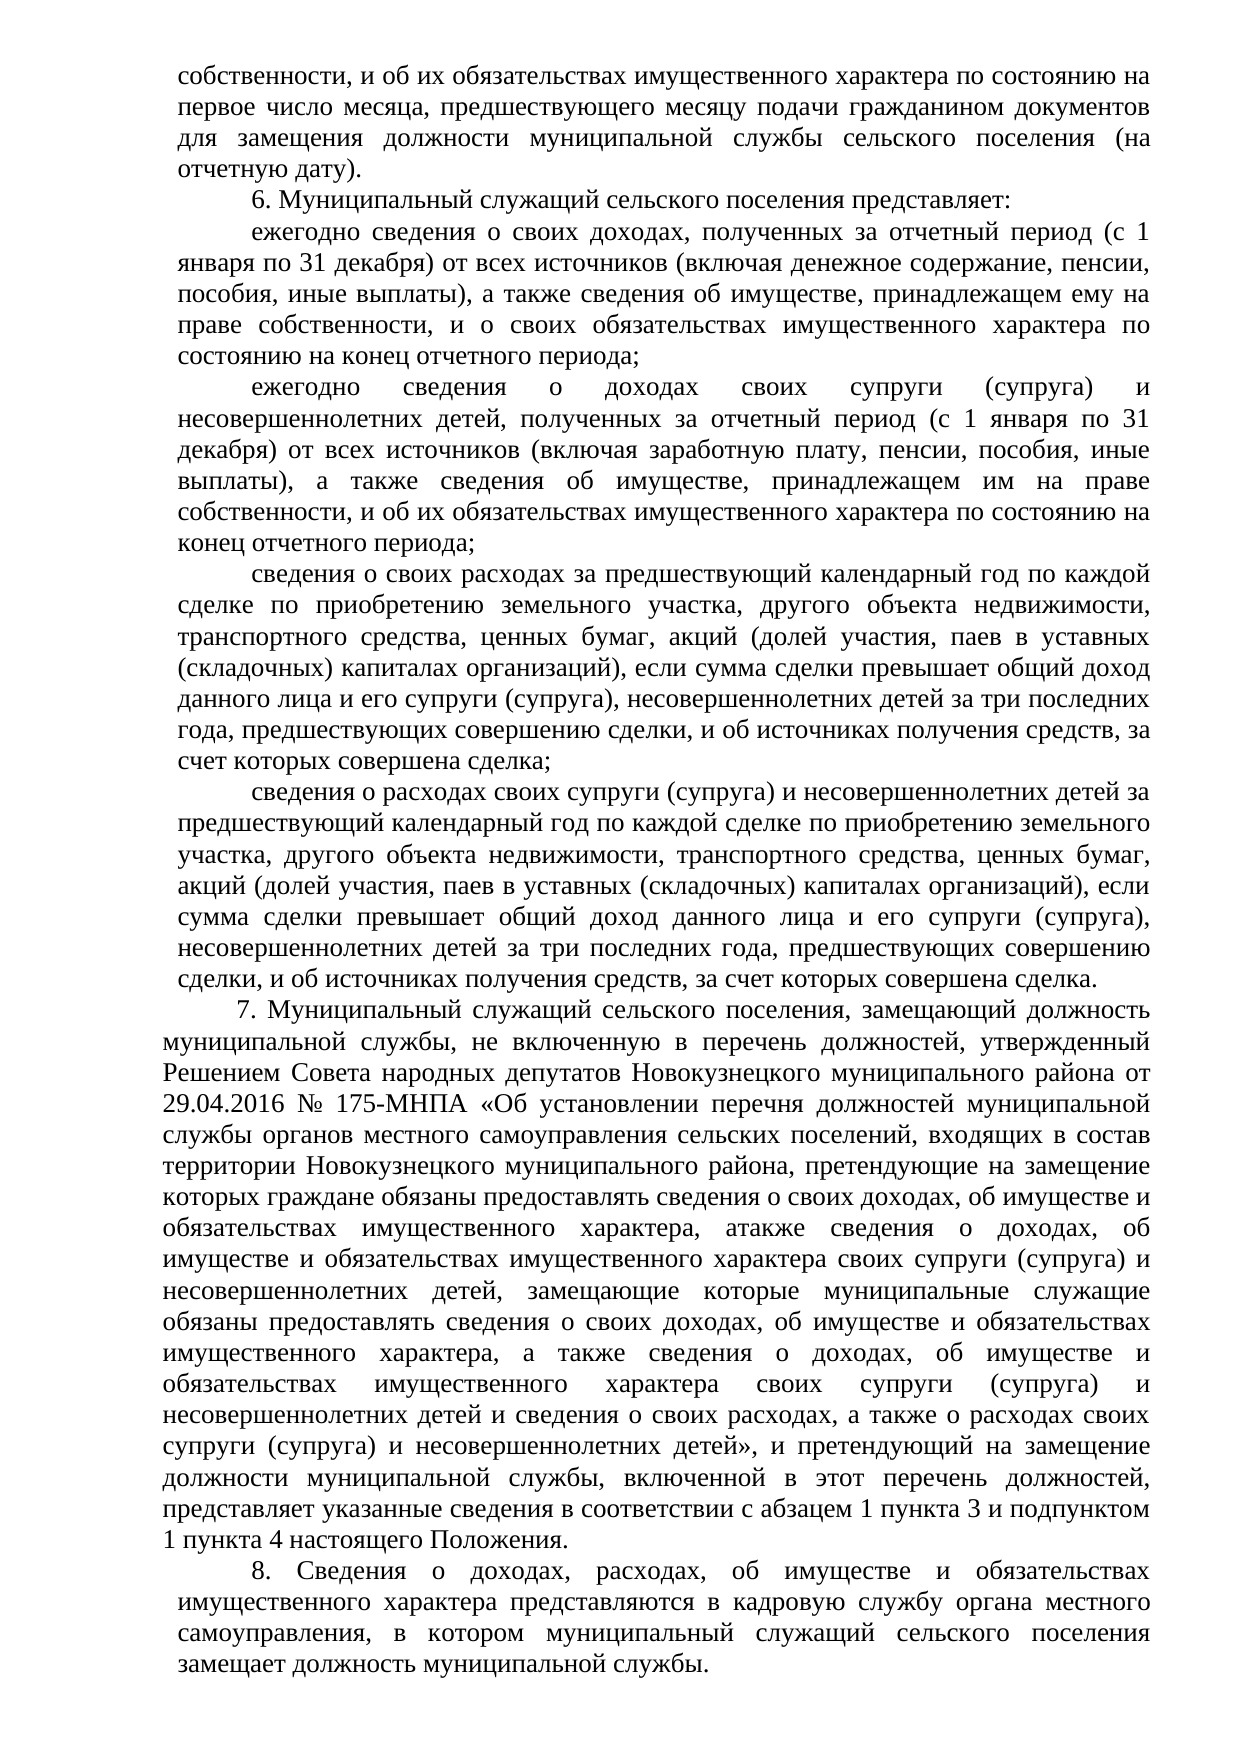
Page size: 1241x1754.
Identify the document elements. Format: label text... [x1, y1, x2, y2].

text 6. Муниципальный служащий сельского поселения представляет: [177, 184, 1152, 215]
text 7. Муниципальный служащий сельского поселения, замещающий должность муниципальной службы, не включенную в перечень должностей, утвержденный Решением Совета народных депутатов Новокузнецкого муниципального района от 29.04.2016 № 175-МНПА «Об установлении перечня должностей муниципальной службы органов местного самоуправления сельских поселений, входящих в состав территории Новокузнецкого муниципального района, претендующие на замещение которых граждане обязаны предоставлять сведения о своих доходах, об имуществе и обязательствах имущественного характера, атакже сведения о доходах, об имуществе и обязательствах имущественного характера своих супруги (супруга) и несовершеннолетних детей, замещающие которые муниципальные служащие обязаны предоставлять сведения о своих доходах, об имуществе и обязательствах имущественного характера, а также сведения о доходах, об имуществе и обязательствах имущественного характера своих супруги (супруга) и несовершеннолетних детей и сведения о своих расходах, а также о расходах своих супруги (супруга) и несовершеннолетних детей», и претендующий на замещение должности муниципальной службы, включенной в этот перечень должностей, представляет указанные сведения в соответствии с абзацем 1 пункта 3 и подпунктом 1 пункта 4 настоящего Положения. [162, 993, 1152, 1554]
text 8. Сведения о доходах, расходах, об имуществе и обязательствах имущественного характера представляются в кадровую службу органа местного самоуправления, в котором муниципальный служащий сельского поселения замещает должность муниципальной службы. [177, 1554, 1152, 1679]
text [177, 59, 1152, 184]
text ежегодно сведения о своих доходах, полученных за отчетный период (с 1 января по 31 декабря) от всех источников (включая денежное содержание, пенсии, пособия, иные выплаты), а также сведения об имуществе, принадлежащем ему на праве собственности, и о своих обязательствах имущественного характера по состоянию на конец отчетного периода; [177, 215, 1152, 371]
text ежегодно сведения о доходах своих супруги (супруга) и несовершеннолетних детей, полученных за отчетный период (с 1 января по 31 декабря) от всех источников (включая заработную плату, пенсии, пособия, иные выплаты), а также сведения об имуществе, принадлежащем им на праве собственности, и об их обязательствах имущественного характера по состоянию на конец отчетного периода; [177, 371, 1152, 557]
text сведения о расходах своих супруги (супруга) и несовершеннолетних детей за предшествующий календарный год по каждой сделке по приобретению земельного участка, другого объекта недвижимости, транспортного средства, ценных бумаг, акций (долей участия, паев в уставных (складочных) капиталах организаций), если сумма сделки превышает общий доход данного лица и его супруги (супруга), несовершеннолетних детей за три последних года, предшествующих совершению сделки, и об источниках получения средств, за счет которых совершена сделка. [177, 775, 1152, 993]
text сведения о своих расходах за предшествующий календарный год по каждой сделке по приобретению земельного участка, другого объекта недвижимости, транспортного средства, ценных бумаг, акций (долей участия, паев в уставных (складочных) капиталах организаций), если сумма сделки превышает общий доход данного лица и его супруги (супруга), несовершеннолетних детей за три последних года, предшествующих совершению сделки, и об источниках получения средств, за счет которых совершена сделка; [177, 557, 1152, 775]
